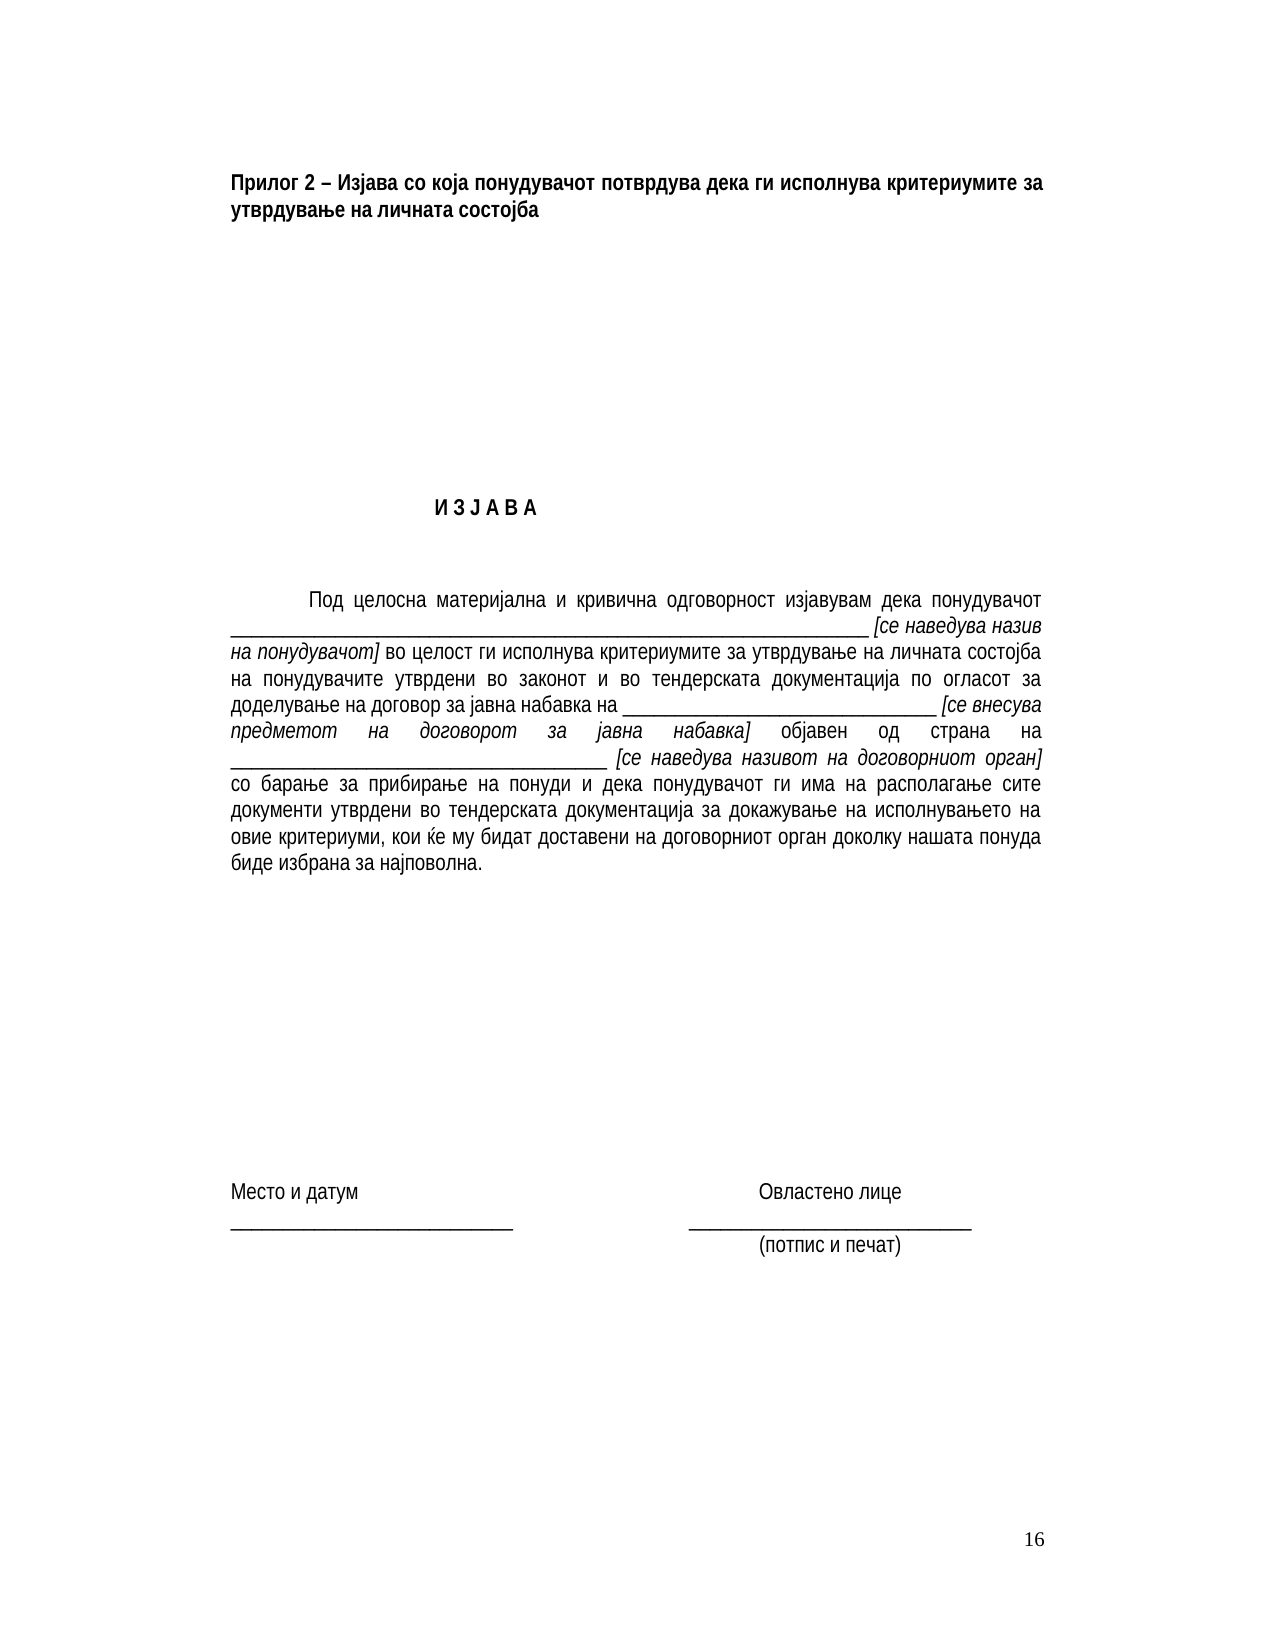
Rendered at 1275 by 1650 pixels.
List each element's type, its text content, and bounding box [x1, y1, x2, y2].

text Прилог 2 – Изјава со која понудувачот потврдува дека ги исполнува критериумите за утврдување на личната состојба [231, 169, 1044, 222]
table_header Место и датум ___________________________ [219, 1178, 637, 1257]
table_header Овластено лице ___________________________ (потпис и печат) [638, 1178, 1056, 1257]
text И З Ј А В А [231, 494, 1042, 520]
text Под целосна материјална и кривична одговорност изјавувам дека понудувачот _____________________________________________________________ [се наведува назив на понудувачот] во целост ги исполнува критериумите за утврдување на личната состојба на понудувачите утврдени во законот и во тендерската документација по огласот за доделување на договор за јавна набавка на ______________________________ [се внесува предметот на договорот за јавна набавка] објавен од страна на ____________________________________ [се наведува називот на договорниот орган] со барање за прибирање на понуди и дека понудувачот ги има на располагање сите документи утврдени во тендерската документација за докажување на исполнувањето на овие критериуми, кои ќе му бидат доставени на договорниот орган доколку нашата понуда биде избрана за најповолна. [231, 586, 1042, 876]
